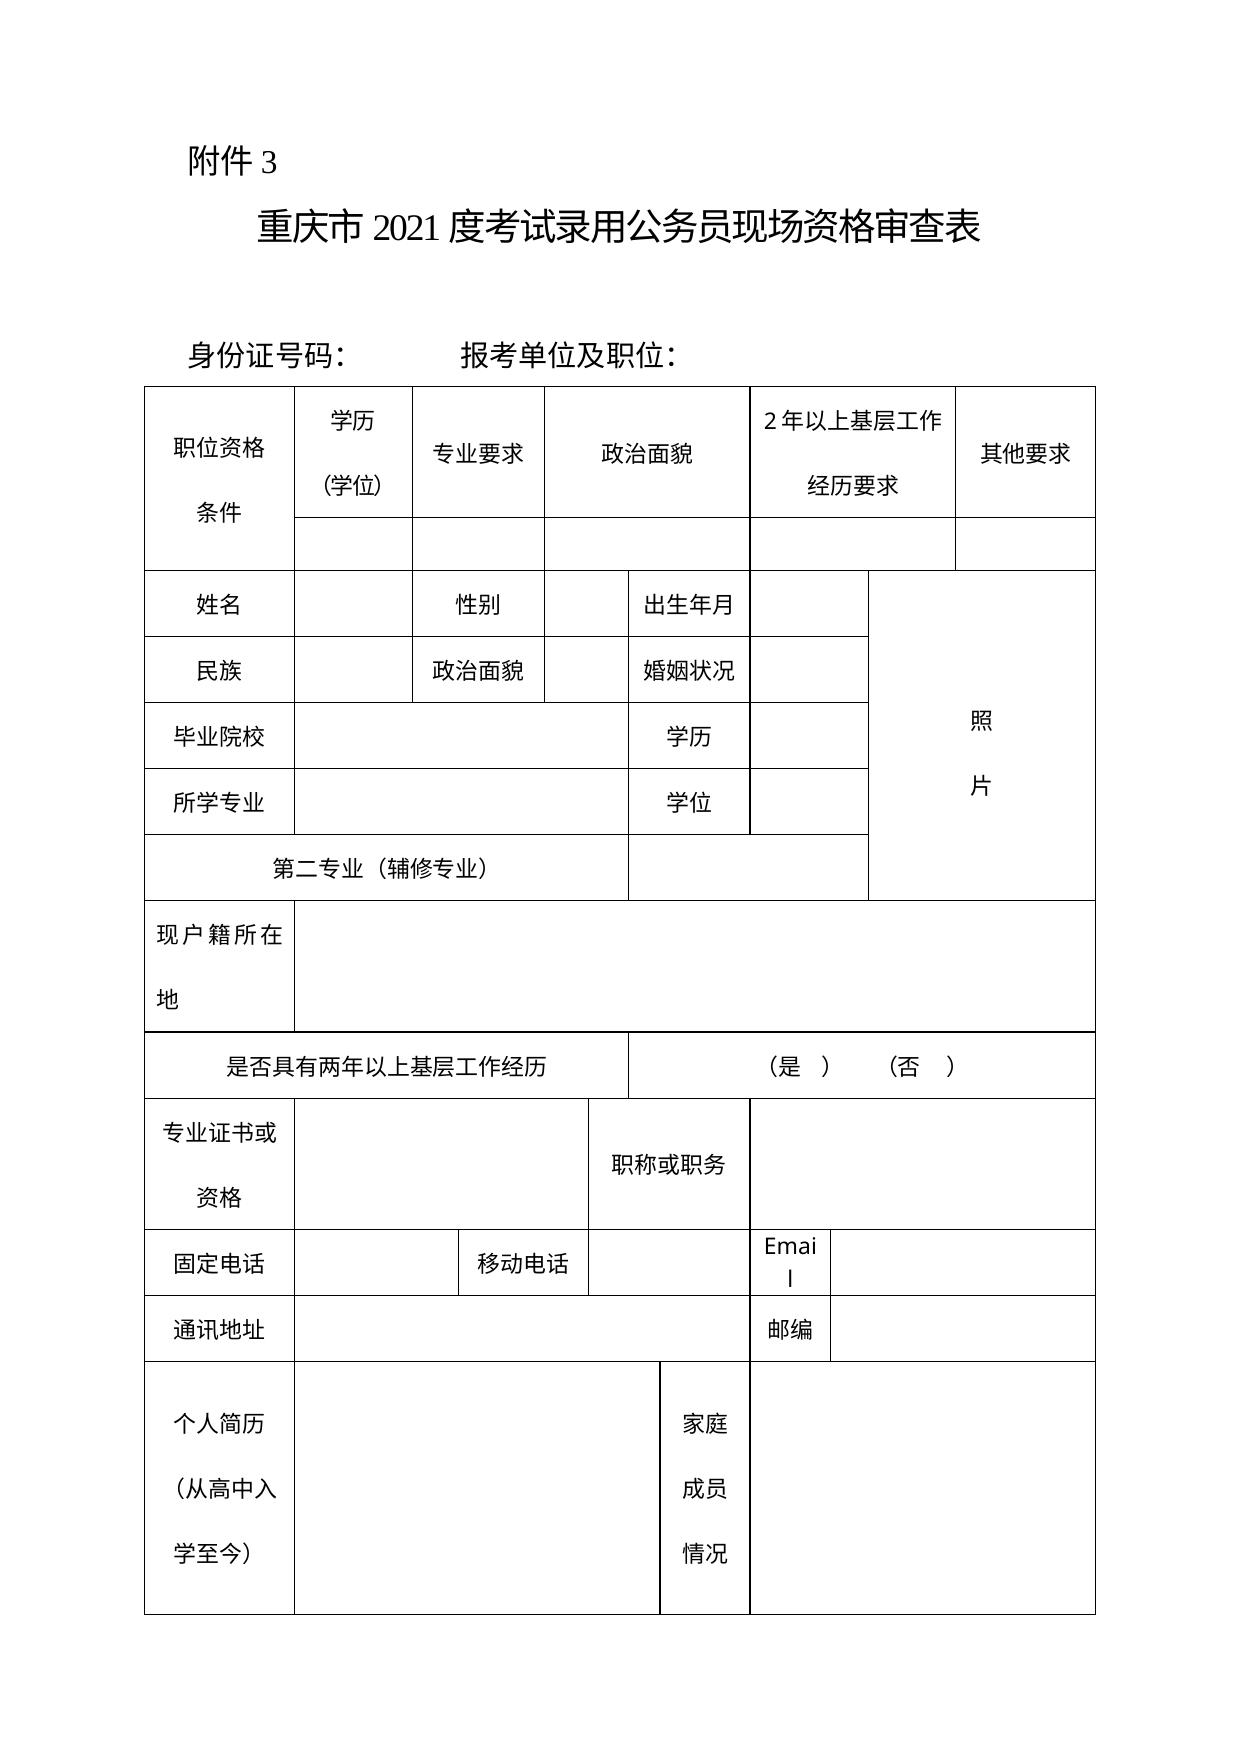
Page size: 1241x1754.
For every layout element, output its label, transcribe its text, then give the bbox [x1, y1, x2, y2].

table_cell 个人简历 （从高中入学至今） [145, 1362, 294, 1614]
table_cell [295, 571, 412, 636]
table_cell 毕业院校 [145, 703, 294, 768]
table_cell [295, 703, 628, 768]
table_cell （是 ） （否 ） [629, 1033, 1095, 1097]
table_cell [751, 703, 868, 768]
table_cell Email [751, 1230, 830, 1294]
table_cell 姓名 [145, 571, 294, 636]
table_cell 职称或职务 [589, 1099, 749, 1228]
table_cell 通讯地址 [145, 1296, 294, 1361]
table_cell [956, 518, 1095, 570]
table_cell [629, 835, 868, 900]
table_cell [751, 1362, 1095, 1614]
table_cell [831, 1296, 1095, 1361]
table_cell [413, 518, 544, 570]
table_cell 所学专业 [145, 769, 294, 834]
table_cell [751, 1099, 1095, 1228]
table_cell 是否具有两年以上基层工作经历 [145, 1033, 628, 1097]
table_cell 政治面貌 [413, 637, 544, 702]
table_cell 家庭成员情况 [661, 1362, 749, 1614]
table_cell [545, 571, 628, 636]
table_cell [751, 518, 955, 570]
text 重庆市2021度考试录用公务员现场资格审查表 [187, 191, 1053, 256]
table_cell [295, 769, 628, 834]
table_cell [295, 637, 412, 702]
table_cell 专业证书或 资格 [145, 1099, 294, 1228]
table_cell [589, 1230, 749, 1294]
table_cell [295, 1362, 659, 1614]
table_header 专业要求 [413, 387, 544, 517]
table_cell 现户籍所在地 [145, 901, 294, 1031]
table_cell 学历 [629, 703, 749, 768]
text 身份证号码： 报考单位及职位： [187, 321, 1053, 386]
table_header 职位资格 条件 [145, 387, 294, 570]
table_cell [295, 1230, 458, 1294]
table_header 学历 （学位） [295, 387, 412, 517]
table_cell [751, 571, 868, 636]
table_header 2年以上基层工作经历要求 [751, 387, 955, 517]
table_cell 第二专业（辅修专业） [145, 835, 628, 900]
text 附件3 [187, 126, 1053, 191]
table_cell 民族 [145, 637, 294, 702]
table_header 政治面貌 [545, 387, 749, 517]
table_cell 邮编 [751, 1296, 830, 1361]
table_cell 固定电话 [145, 1230, 294, 1294]
table_cell 婚姻状况 [629, 637, 749, 702]
table_cell [295, 901, 1095, 1031]
table_cell [545, 518, 749, 570]
table_cell [295, 1099, 588, 1228]
table_cell [295, 1296, 749, 1361]
table_cell 学位 [629, 769, 749, 834]
table_cell 性别 [413, 571, 544, 636]
table_cell [295, 518, 412, 570]
table_cell 出生年月 [629, 571, 749, 636]
table_cell [831, 1230, 1095, 1294]
table_cell [751, 637, 868, 702]
table_cell 移动电话 [459, 1230, 588, 1294]
table_cell [751, 769, 868, 834]
table_cell 照 片 [869, 571, 1095, 900]
table_header 其他要求 [956, 387, 1095, 517]
table_cell [545, 637, 628, 702]
